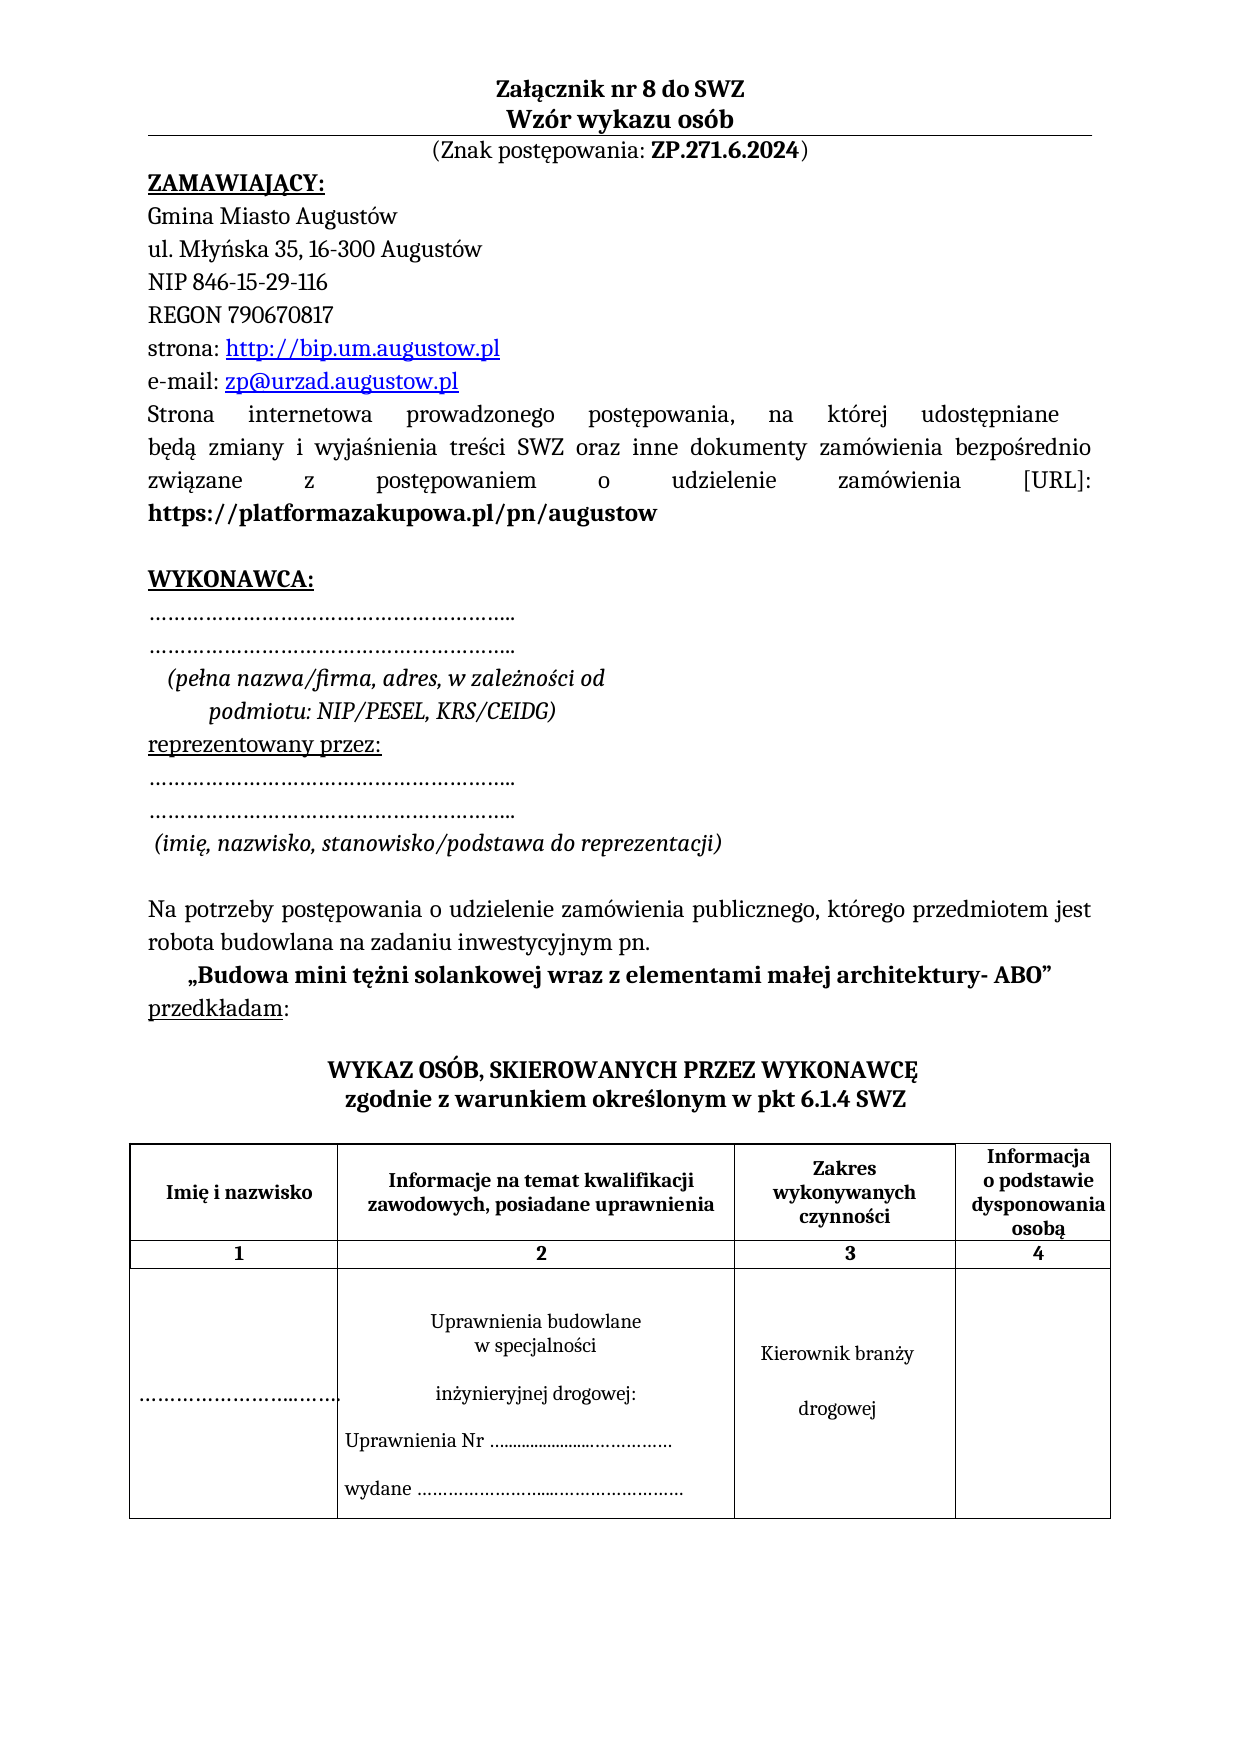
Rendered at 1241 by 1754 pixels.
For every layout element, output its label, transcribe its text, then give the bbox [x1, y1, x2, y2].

text Na potrzeby postępowania o udzielenie zamówienia publicznego, którego przedmiotem jest robota budowlana na zadaniu inwestycyjnym pn. [148, 895, 1092, 957]
text ZAMAWIAJĄCY: [148, 169, 1092, 198]
text (pełna nazwa/firma, adres, w zależności od podmiotu: NIP/PESEL, KRS/CEIDG) [148, 664, 621, 726]
text ………………………………………………….. [148, 598, 650, 627]
text (Znak postępowania: ZP.271.6.2024) [148, 136, 1092, 164]
text przedkładam: [148, 994, 1092, 1023]
text „Budowa mini tężni solankowej wraz z elementami małej architektury- ABO” [148, 961, 1092, 990]
text ………………………………………………….. [148, 796, 650, 825]
text strona: http://bip.um.augustow.pl [148, 334, 1092, 363]
text reprezentowany przez: [148, 730, 1092, 759]
text Wzór wykazu osób [148, 104, 1092, 135]
text e-mail: zp@urzad.augustow.pl [148, 367, 1092, 396]
table_cell 4 [956, 1241, 1110, 1268]
table_header Imię i nazwisko [131, 1145, 337, 1240]
table_cell Kierownik branży drogowej [735, 1269, 955, 1518]
text NIP 846-15-29-116 [148, 268, 1092, 297]
text Gmina Miasto Augustów [148, 202, 1092, 231]
text WYKONAWCA: [148, 565, 1092, 594]
text REGON 790670817 [148, 301, 1092, 330]
table_header Informacje na temat kwalifikacji zawodowych, posiadane uprawnienia [338, 1145, 734, 1240]
table_cell [956, 1269, 1110, 1518]
table_cell 2 [338, 1241, 734, 1268]
text ul. Młyńska 35, 16-300 Augustów [148, 235, 1092, 264]
table_cell ……………………..……. [130, 1269, 337, 1518]
text WYKAZ OSÓB, SKIEROWANYCH PRZEZ WYKONAWCĘ zgodnie z warunkiem określonym w pkt 6.1.4 SWZ [148, 1056, 1104, 1114]
table_cell 3 [735, 1241, 955, 1268]
text ………………………………………………….. [148, 763, 650, 792]
text Strona internetowa prowadzonego postępowania, na której udostępniane będą zmiany i wyjaśnienia treści SWZ oraz inne dokumenty zamówienia bezpośrednio związane z postępowaniem o udzielenie zamówienia [URL]: https://platformazakupowa.pl/pn/augustow [148, 400, 1092, 528]
table_header Informacja o podstawie dysponowania osobą [956, 1144, 1110, 1240]
text (imię, nazwisko, stanowisko/podstawa do reprezentacji) [148, 829, 1092, 858]
table_cell Uprawnienia budowlane w specjalności inżynieryjnej drogowej: Uprawnienia Nr ….....................…………… wydane ……………………....…………………… [338, 1269, 734, 1518]
text ………………………………………………….. [148, 631, 650, 660]
text Załącznik nr 8 do SWZ [148, 75, 1092, 104]
table_header Zakres wykonywanych czynności [735, 1145, 955, 1240]
table_cell 1 [131, 1241, 337, 1268]
